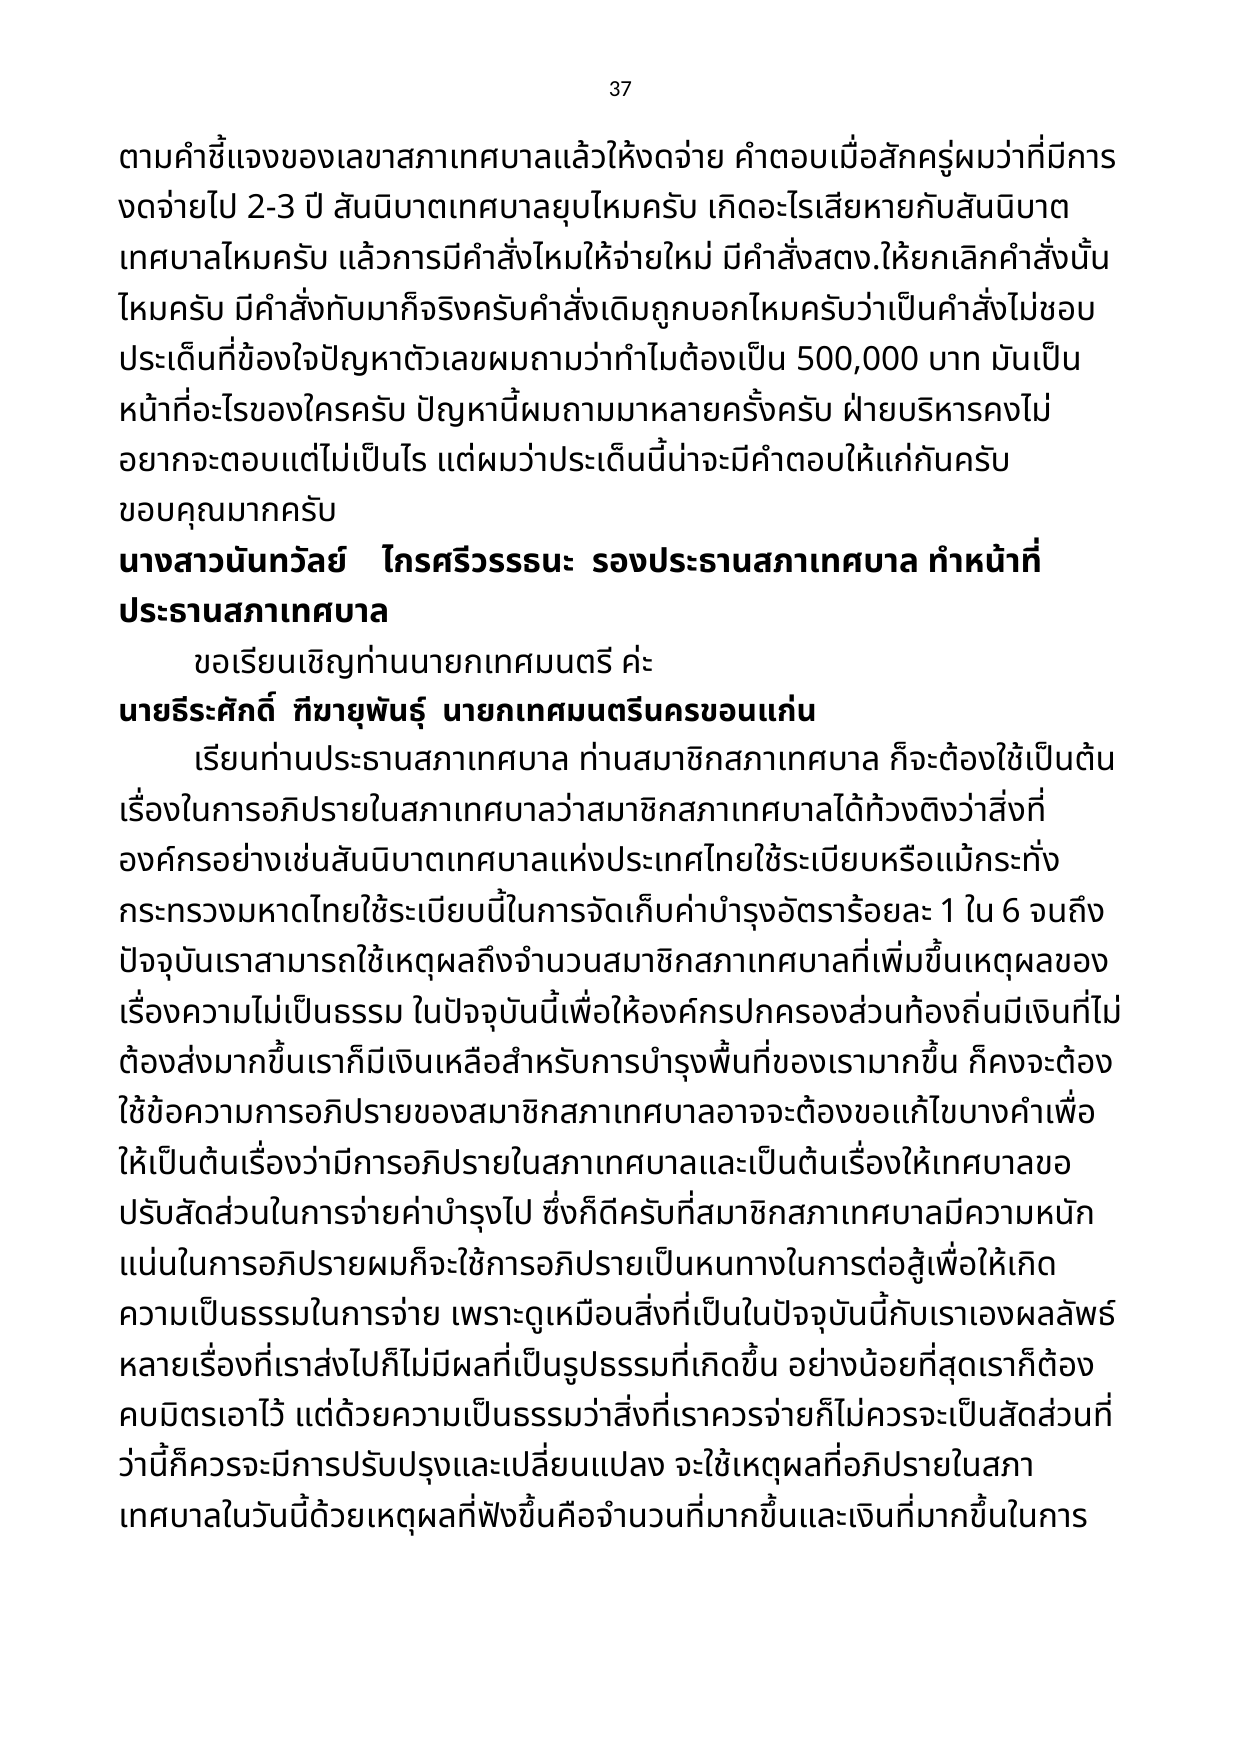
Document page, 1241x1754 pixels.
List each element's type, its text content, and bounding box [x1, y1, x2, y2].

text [118, 735, 1122, 1542]
text นางสาวนันทวัลย์ ไกรศรีวรรธนะ รองประธานสภาเทศบาล ทำหน้าที่ ประธานสภาเทศบาล [118, 537, 1122, 638]
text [118, 133, 1122, 537]
text นายธีระศักดิ์ ฑีฆายุพันธุ์ นายกเทศมนตรีนครขอนแก่น [118, 688, 1122, 735]
text ขอเรียนเชิญท่านนายกเทศมนตรี ค่ะ [118, 638, 1122, 688]
